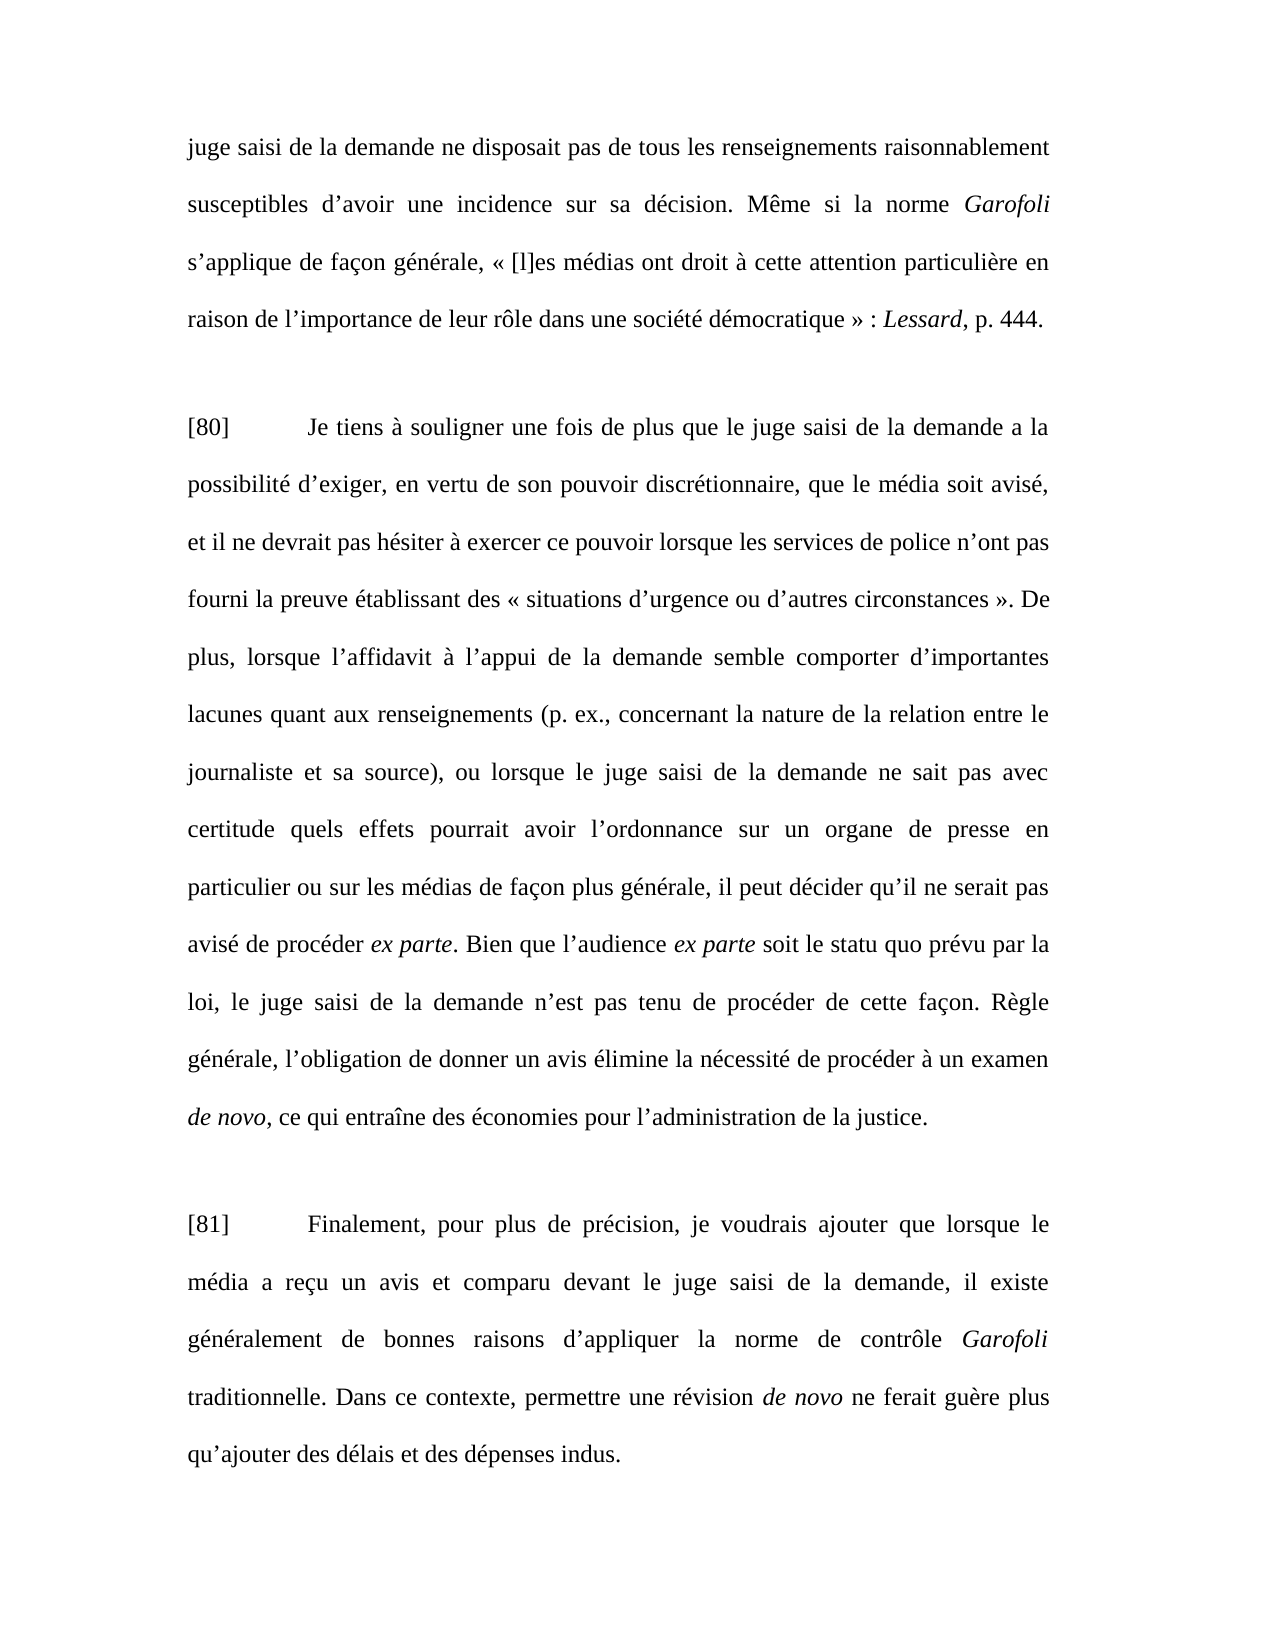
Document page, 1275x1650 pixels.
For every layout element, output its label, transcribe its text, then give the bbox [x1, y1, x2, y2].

text Finalement, pour plus de précision, je voudrais ajouter que lorsque le média a reçu un avis et comparu devant le juge saisi de la demande, il existe généralement de bonnes raisons d’appliquer la norme de contrôle Garofoli traditionnelle. Dans ce contexte, permettre une révision de novo ne ferait guère plus qu’ajouter des délais et des dépenses indus. [187, 1209, 1050, 1468]
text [187, 132, 1050, 333]
text Je tiens à souligner une fois de plus que le juge saisi de la demande a la possibilité d’exiger, en vertu de son pouvoir discrétionnaire, que le média soit avisé, et il ne devrait pas hésiter à exercer ce pouvoir lorsque les services de police n’ont pas fourni la preuve établissant des « situations d’urgence ou d’autres circonstances ». De plus, lorsque l’affidavit à l’appui de la demande semble comporter d’importantes lacunes quant aux renseignements (p. ex., concernant la nature de la relation entre le journaliste et sa source), ou lorsque le juge saisi de la demande ne sait pas avec certitude quels effets pourrait avoir l’ordonnance sur un organe de presse en particulier ou sur les médias de façon plus générale, il peut décider qu’il ne serait pas avisé de procéder ex parte. Bien que l’audience ex parte soit le statu quo prévu par la loi, le juge saisi de la demande n’est pas tenu de procéder de cette façon. Règle générale, l’obligation de donner un avis élimine la nécessité de procéder à un examen de novo, ce qui entraîne des économies pour l’administration de la justice. [187, 412, 1050, 1131]
